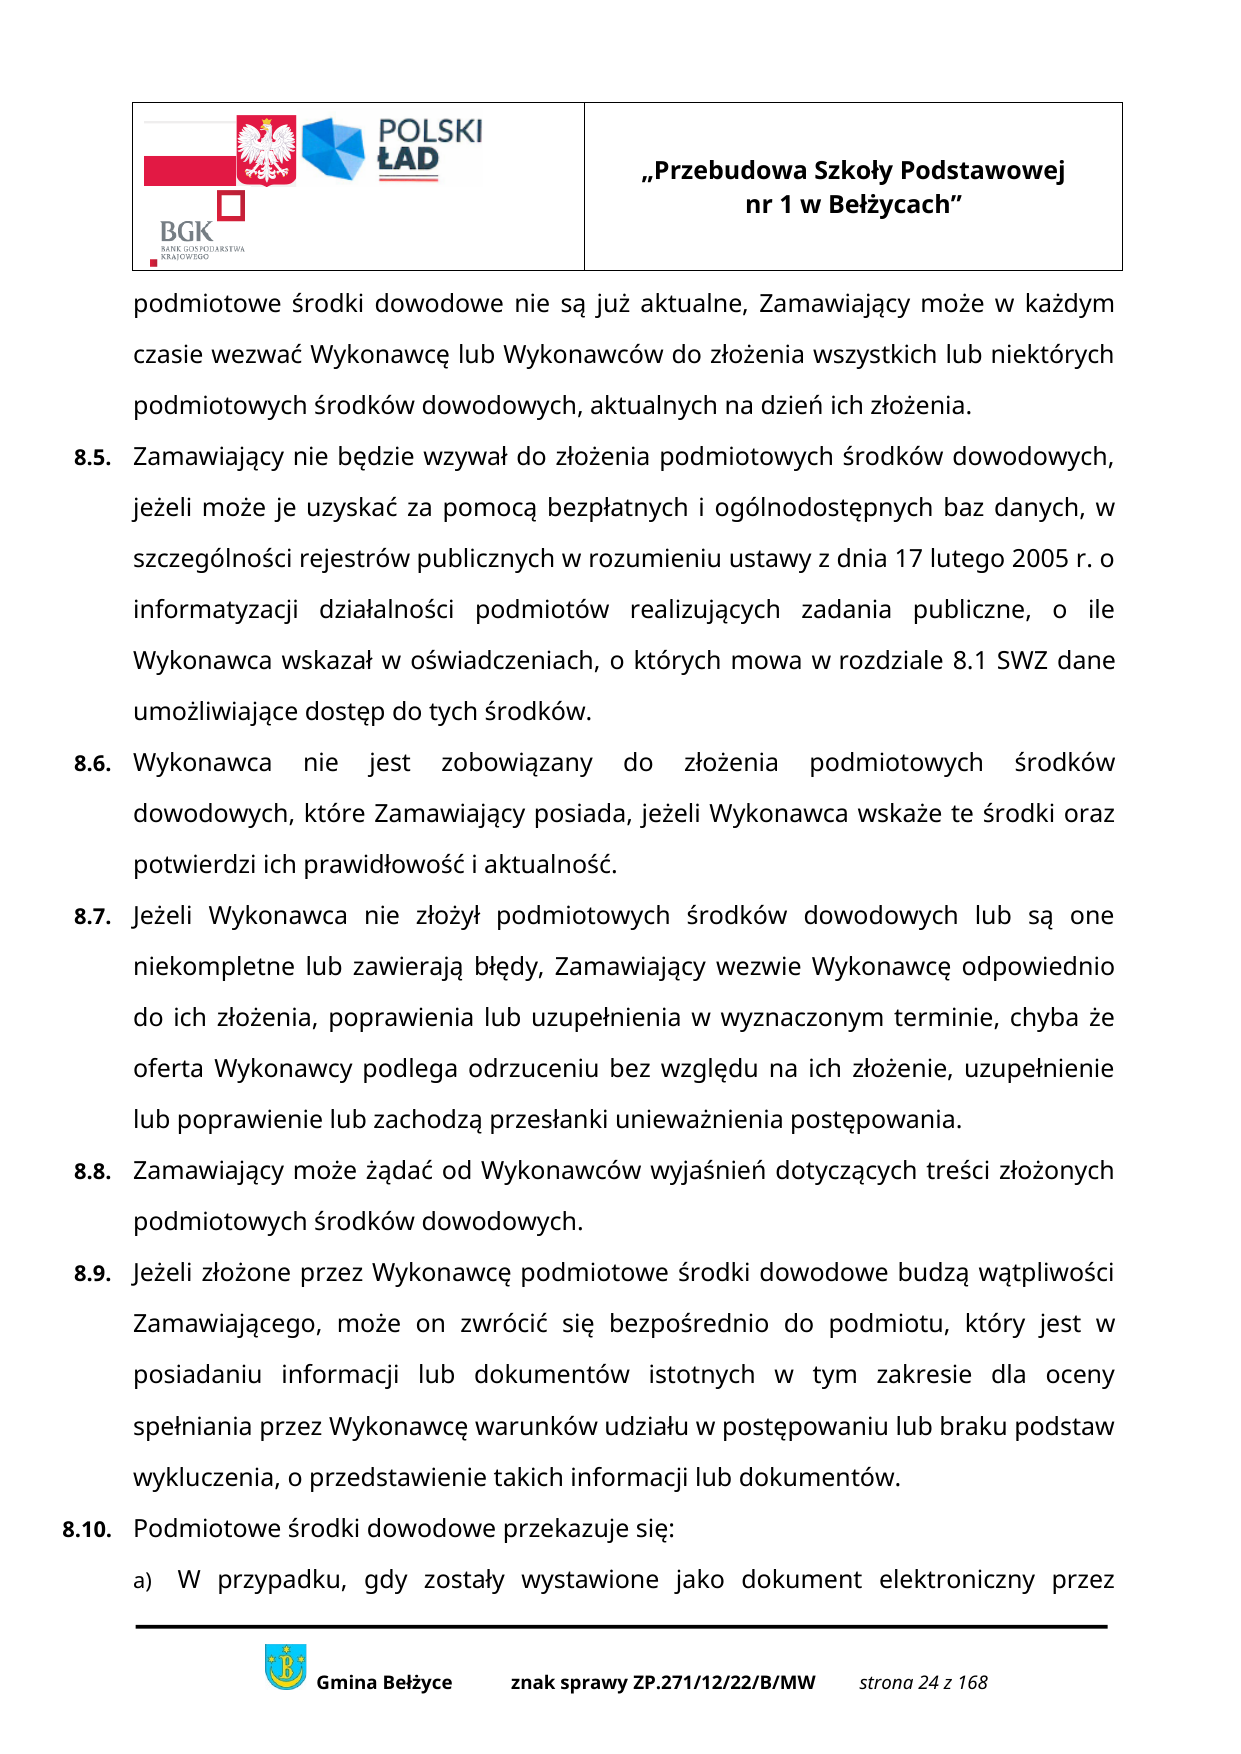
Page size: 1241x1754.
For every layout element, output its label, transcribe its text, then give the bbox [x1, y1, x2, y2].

list Zamawiający nie będzie wzywał do złożenia podmiotowych środków dowodowych, jeżeli może je uzyskać za pomocą bezpłatnych i ogólnodostępnych baz danych, w szczególności rejestrów publicznych w rozumieniu ustawy z dnia 17 lutego 2005 r. o informatyzacji działalności podmiotów realizujących zadania publiczne, o ile Wykonawca wskazał w oświadczeniach, o których mowa w rozdziale 8.1 SWZ dane umożliwiające dostęp do tych środków. [74, 438, 1116, 728]
picture [265, 1644, 307, 1690]
list Jeżeli złożone przez Wykonawcę podmiotowe środki dowodowe budzą wątpliwości Zamawiającego, może on zwrócić się bezpośrednio do podmiotu, który jest w posiadaniu informacji lub dokumentów istotnych w tym zakresie dla oceny spełniania przez Wykonawcę warunków udziału w postępowaniu lub braku podstaw wykluczenia, o przedstawienie takich informacji lub dokumentów. [74, 1255, 1116, 1493]
list Podmiotowe środki dowodowe przekazuje się: [62, 1510, 1116, 1544]
list Zamawiający może żądać od Wykonawców wyjaśnień dotyczących treści złożonych podmiotowych środków dowodowych. [74, 1153, 1116, 1238]
list Jeżeli Wykonawca nie złożył podmiotowych środków dowodowych lub są one niekompletne lub zawierają błędy, Zamawiający wezwie Wykonawcę odpowiednio do ich złożenia, poprawienia lub uzupełnienia w wyznaczonym terminie, chyba że oferta Wykonawcy podlega odrzuceniu bez względu na ich złożenie, uzupełnienie lub poprawienie lub zachodzą przesłanki unieważnienia postępowania. [74, 898, 1116, 1136]
list Wykonawca nie jest zobowiązany do złożenia podmiotowych środków dowodowych, które Zamawiający posiada, jeżeli Wykonawca wskaże te środki oraz potwierdzi ich prawidłowość i aktualność. [74, 744, 1116, 881]
picture [297, 1655, 307, 1664]
picture [144, 108, 484, 270]
